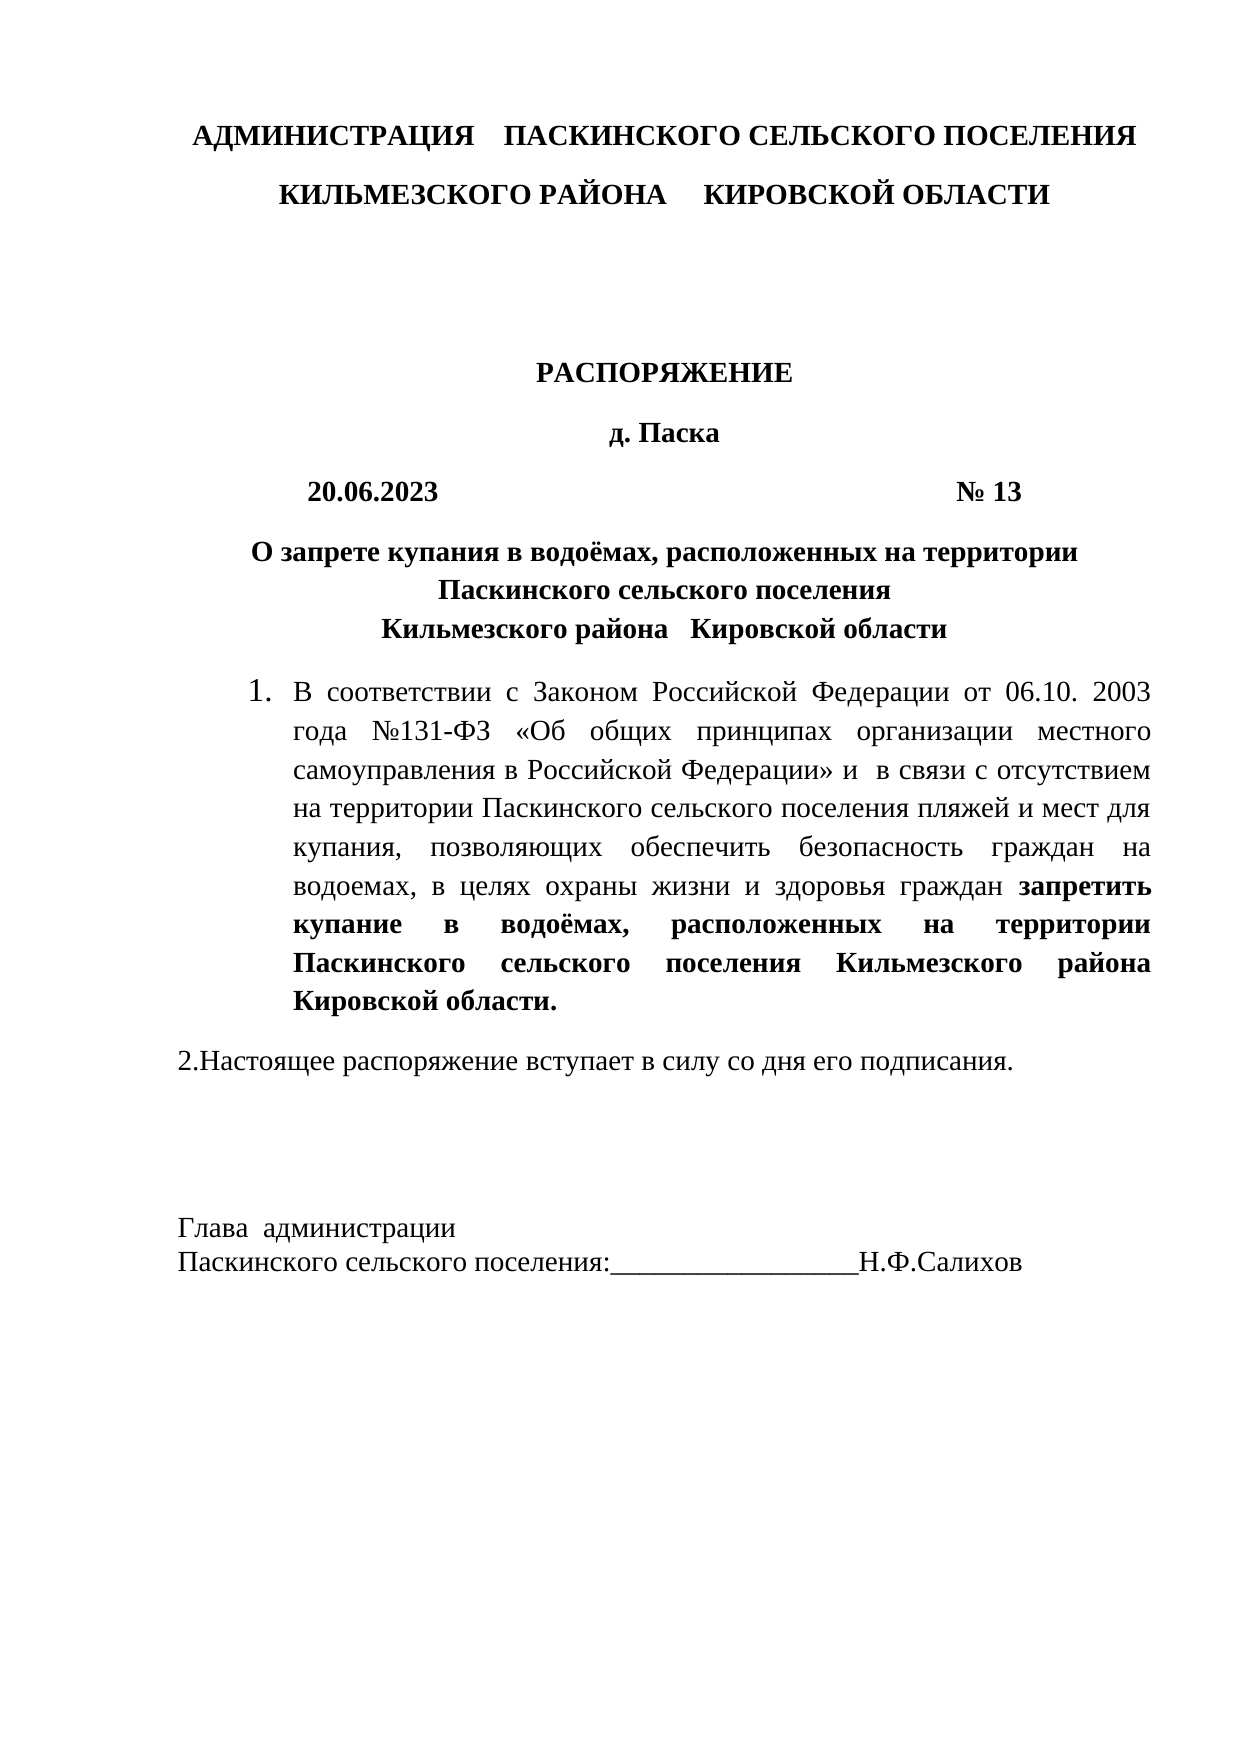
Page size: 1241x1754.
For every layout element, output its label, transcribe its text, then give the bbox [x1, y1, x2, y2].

text О запрете купания в водоёмах, расположенных на территории Паскинского сельского поселения Кильмезского района Кировской области [177, 534, 1152, 644]
text Паскинского сельского поселения:_________________Н.Ф.Салихов [177, 1244, 1152, 1277]
text 20.06.2023 № 13 [177, 474, 1152, 508]
text КИЛЬМЕЗСКОГО РАЙОНА КИРОВСКОЙ ОБЛАСТИ [177, 177, 1152, 211]
list В соответствии с Законом Российской Федерации от 06.10. 2003 года №131-ФЗ «Об общих принципах организации местного самоуправления в Российской Федерации» и в связи с отсутствием на территории Паскинского сельского поселения пляжей и мест для купания, позволяющих обеспечить безопасность граждан на водоемах, в целях охраны жизни и здоровья граждан запретить купание в водоёмах, расположенных на территории Паскинского сельского поселения Кильмезского района Кировской области. [247, 670, 1152, 1017]
text д. Паска [177, 415, 1152, 448]
text 2.Настоящее распоряжение вступает в силу со дня его подписания. [177, 1043, 1152, 1076]
text АДМИНИСТРАЦИЯ ПАСКИНСКОГО СЕЛЬСКОГО ПОСЕЛЕНИЯ [177, 118, 1152, 152]
text РАСПОРЯЖЕНИЕ [177, 356, 1152, 389]
text Глава администрации [177, 1210, 1152, 1244]
